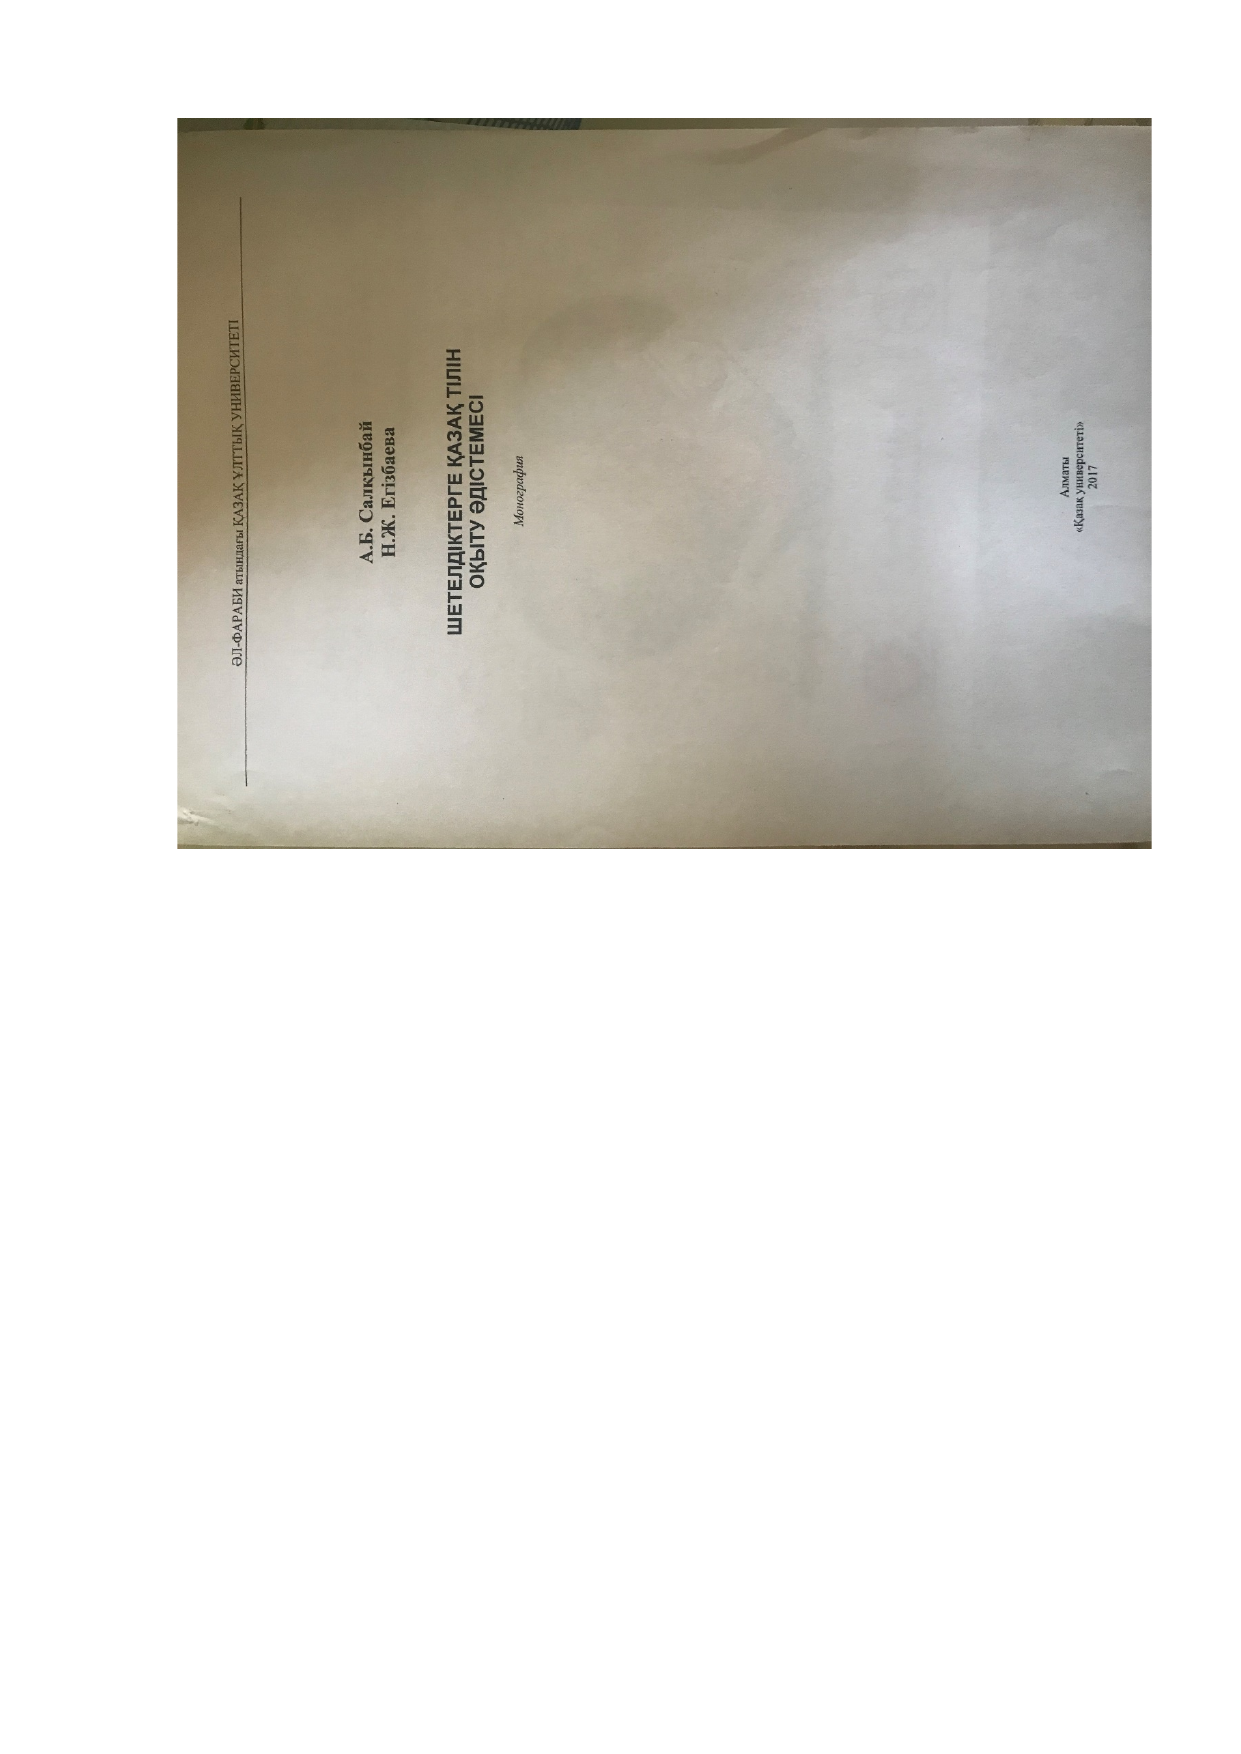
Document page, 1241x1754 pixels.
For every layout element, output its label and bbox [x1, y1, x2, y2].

picture [177, 118, 1152, 849]
